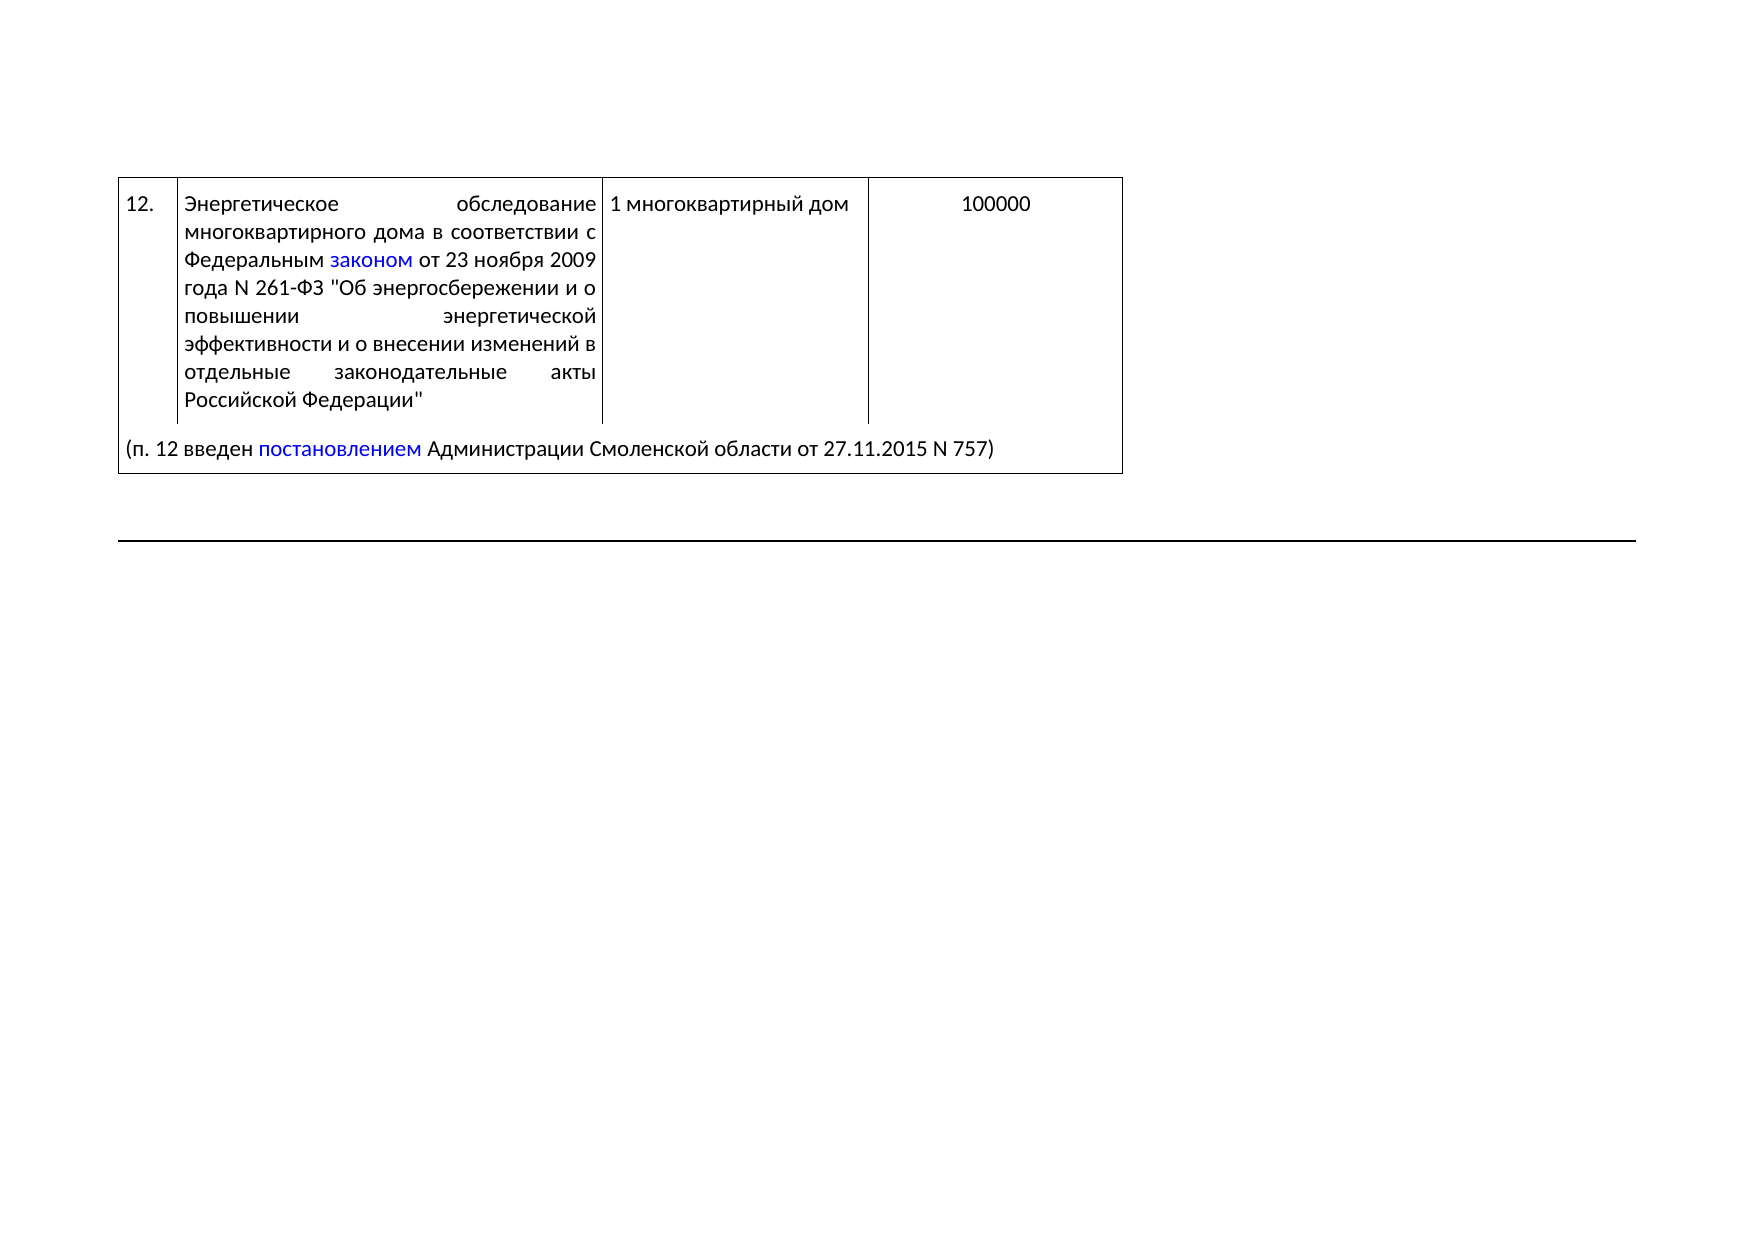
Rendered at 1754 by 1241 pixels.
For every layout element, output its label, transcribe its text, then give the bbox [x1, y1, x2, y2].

table_cell 1 многоквартирный дом [603, 178, 868, 424]
table_cell 100000 [869, 178, 1122, 424]
table_cell (п. 12 введен постановлением Администрации Смоленской области от 27.11.2015 N 757) [119, 424, 1122, 473]
table_cell 12. [119, 178, 177, 424]
table_cell Энергетическое обследование многоквартирного дома в соответствии с Федеральным законом от 23 ноября 2009 года N 261-ФЗ "Об энергосбережении и о повышении энергетической эффективности и о внесении изменений в отдельные законодательные акты Российской Федерации" [178, 178, 602, 424]
